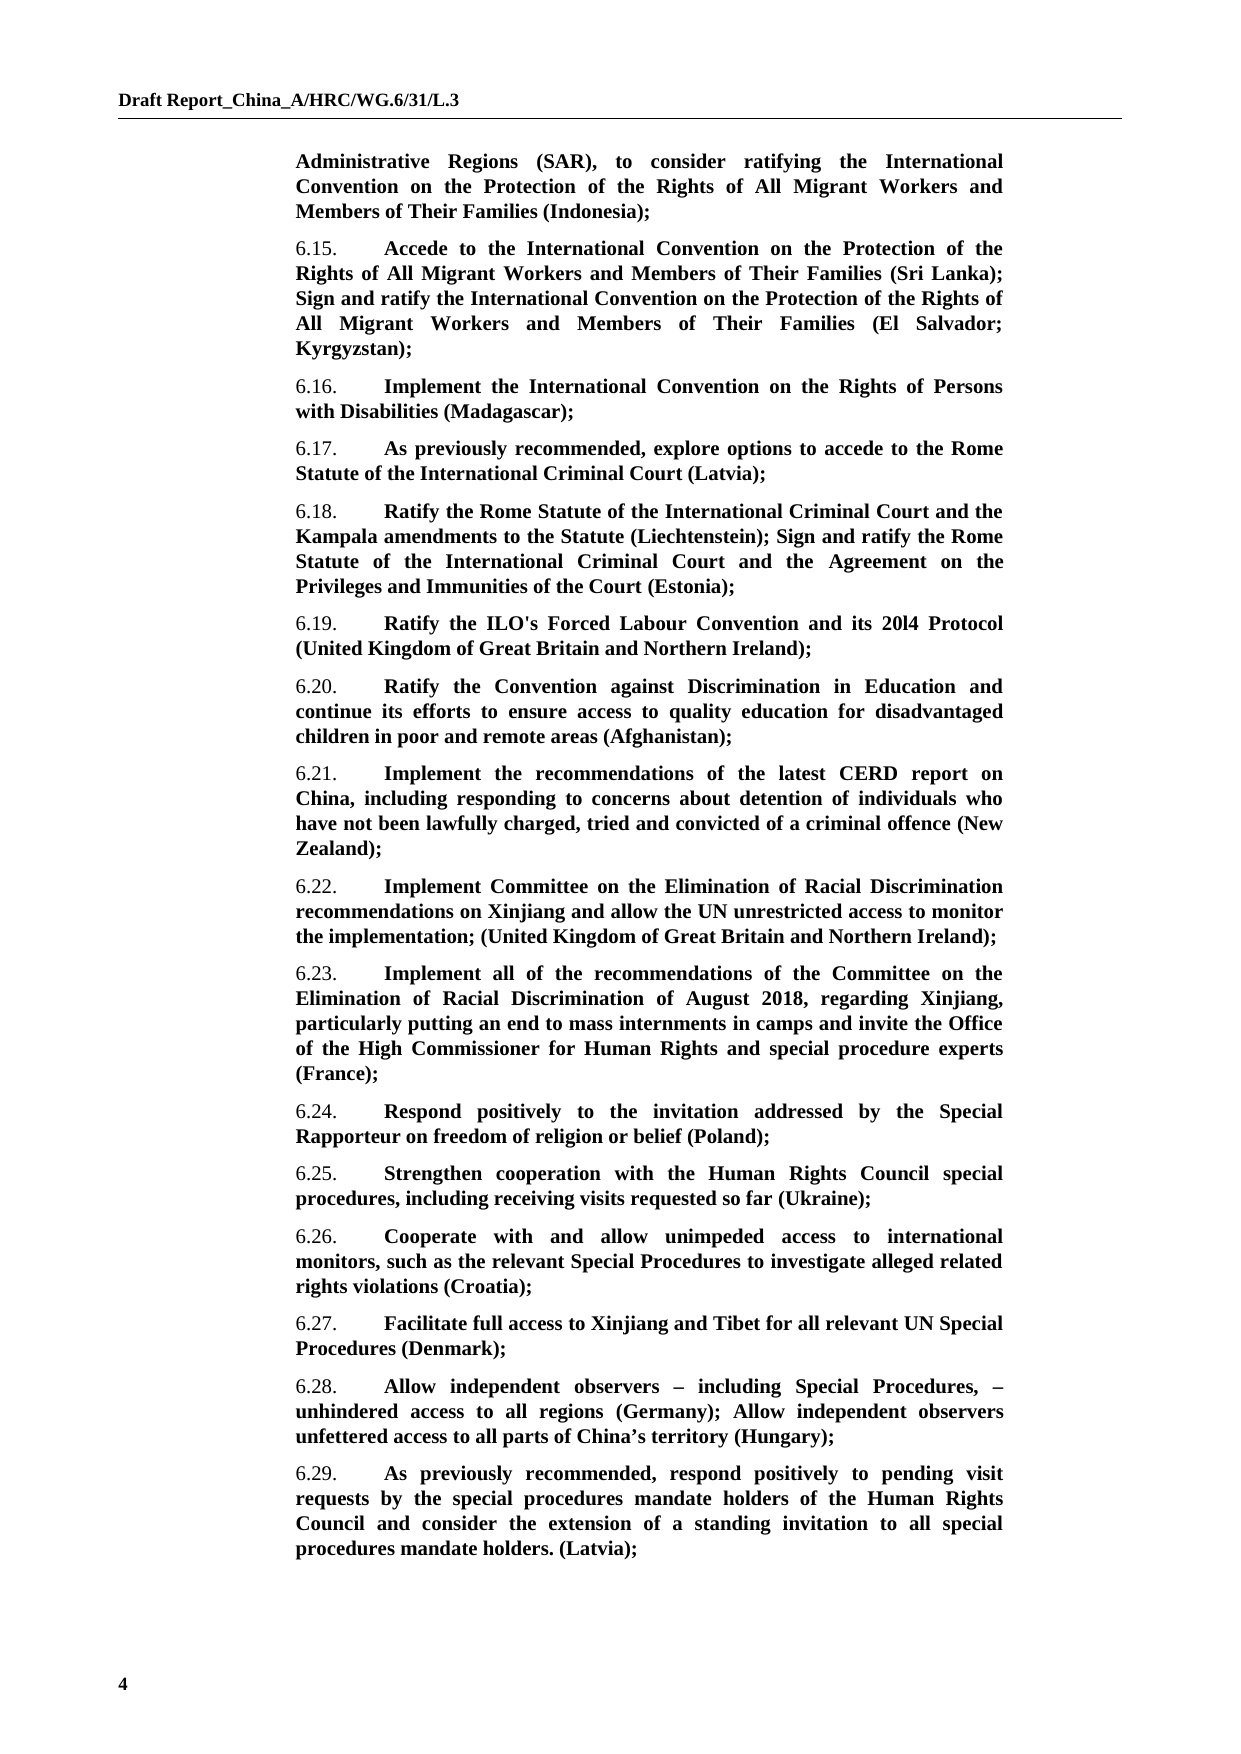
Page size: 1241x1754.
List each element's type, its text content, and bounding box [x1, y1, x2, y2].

text 6.28. Allow independent observers – including Special Procedures, – unhindered access to all regions (Germany); Allow independent observers unfettered access to all parts of China’s territory (Hungary); [295, 1373, 1004, 1448]
text 6.20. Ratify the Convention against Discrimination in Education and continue its efforts to ensure access to quality education for disadvantaged children in poor and remote areas (Afghanistan); [295, 673, 1004, 748]
text 6.19. Ratify the ILO's Forced Labour Convention and its 20l4 Protocol (United Kingdom of Great Britain and Northern Ireland); [295, 610, 1004, 660]
text 6.17. As previously recommended, explore options to accede to the Rome Statute of the International Criminal Court (Latvia); [295, 435, 1004, 485]
text 6.22. Implement Committee on the Elimination of Racial Discrimination recommendations on Xinjiang and allow the UN unrestricted access to monitor the implementation; (United Kingdom of Great Britain and Northern Ireland); [295, 873, 1004, 948]
text 6.23. Implement all of the recommendations of the Committee on the Elimination of Racial Discrimination of August 2018, regarding Xinjiang, particularly putting an end to mass internments in camps and invite the Office of the High Commissioner for Human Rights and special procedure experts (France); [295, 960, 1004, 1085]
text 6.16. Implement the International Convention on the Rights of Persons with Disabilities (Madagascar); [295, 373, 1004, 423]
text 6.15. Accede to the International Convention on the Protection of the Rights of All Migrant Workers and Members of Their Families (Sri Lanka); Sign and ratify the International Convention on the Protection of the Rights of All Migrant Workers and Members of Their Families (El Salvador; Kyrgyzstan); [295, 235, 1004, 360]
text 6.18. Ratify the Rome Statute of the International Criminal Court and the Kampala amendments to the Statute (Liechtenstein); Sign and ratify the Rome Statute of the International Criminal Court and the Agreement on the Privileges and Immunities of the Court (Estonia); [295, 498, 1004, 598]
text 6.21. Implement the recommendations of the latest CERD report on China, including responding to concerns about detention of individuals who have not been lawfully charged, tried and convicted of a criminal offence (New Zealand); [295, 760, 1004, 860]
text 6.25. Strengthen cooperation with the Human Rights Council special procedures, including receiving visits requested so far (Ukraine); [295, 1160, 1004, 1210]
text 6.29. As previously recommended, respond positively to pending visit requests by the special procedures mandate holders of the Human Rights Council and consider the extension of a standing invitation to all special procedures mandate holders. (Latvia); [295, 1460, 1004, 1560]
text 6.27. Facilitate full access to Xinjiang and Tibet for all relevant UN Special Procedures (Denmark); [295, 1310, 1004, 1360]
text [295, 148, 1004, 223]
text 6.24. Respond positively to the invitation addressed by the Special Rapporteur on freedom of religion or belief (Poland); [295, 1098, 1004, 1148]
text 6.26. Cooperate with and allow unimpeded access to international monitors, such as the relevant Special Procedures to investigate alleged related rights violations (Croatia); [295, 1223, 1004, 1298]
